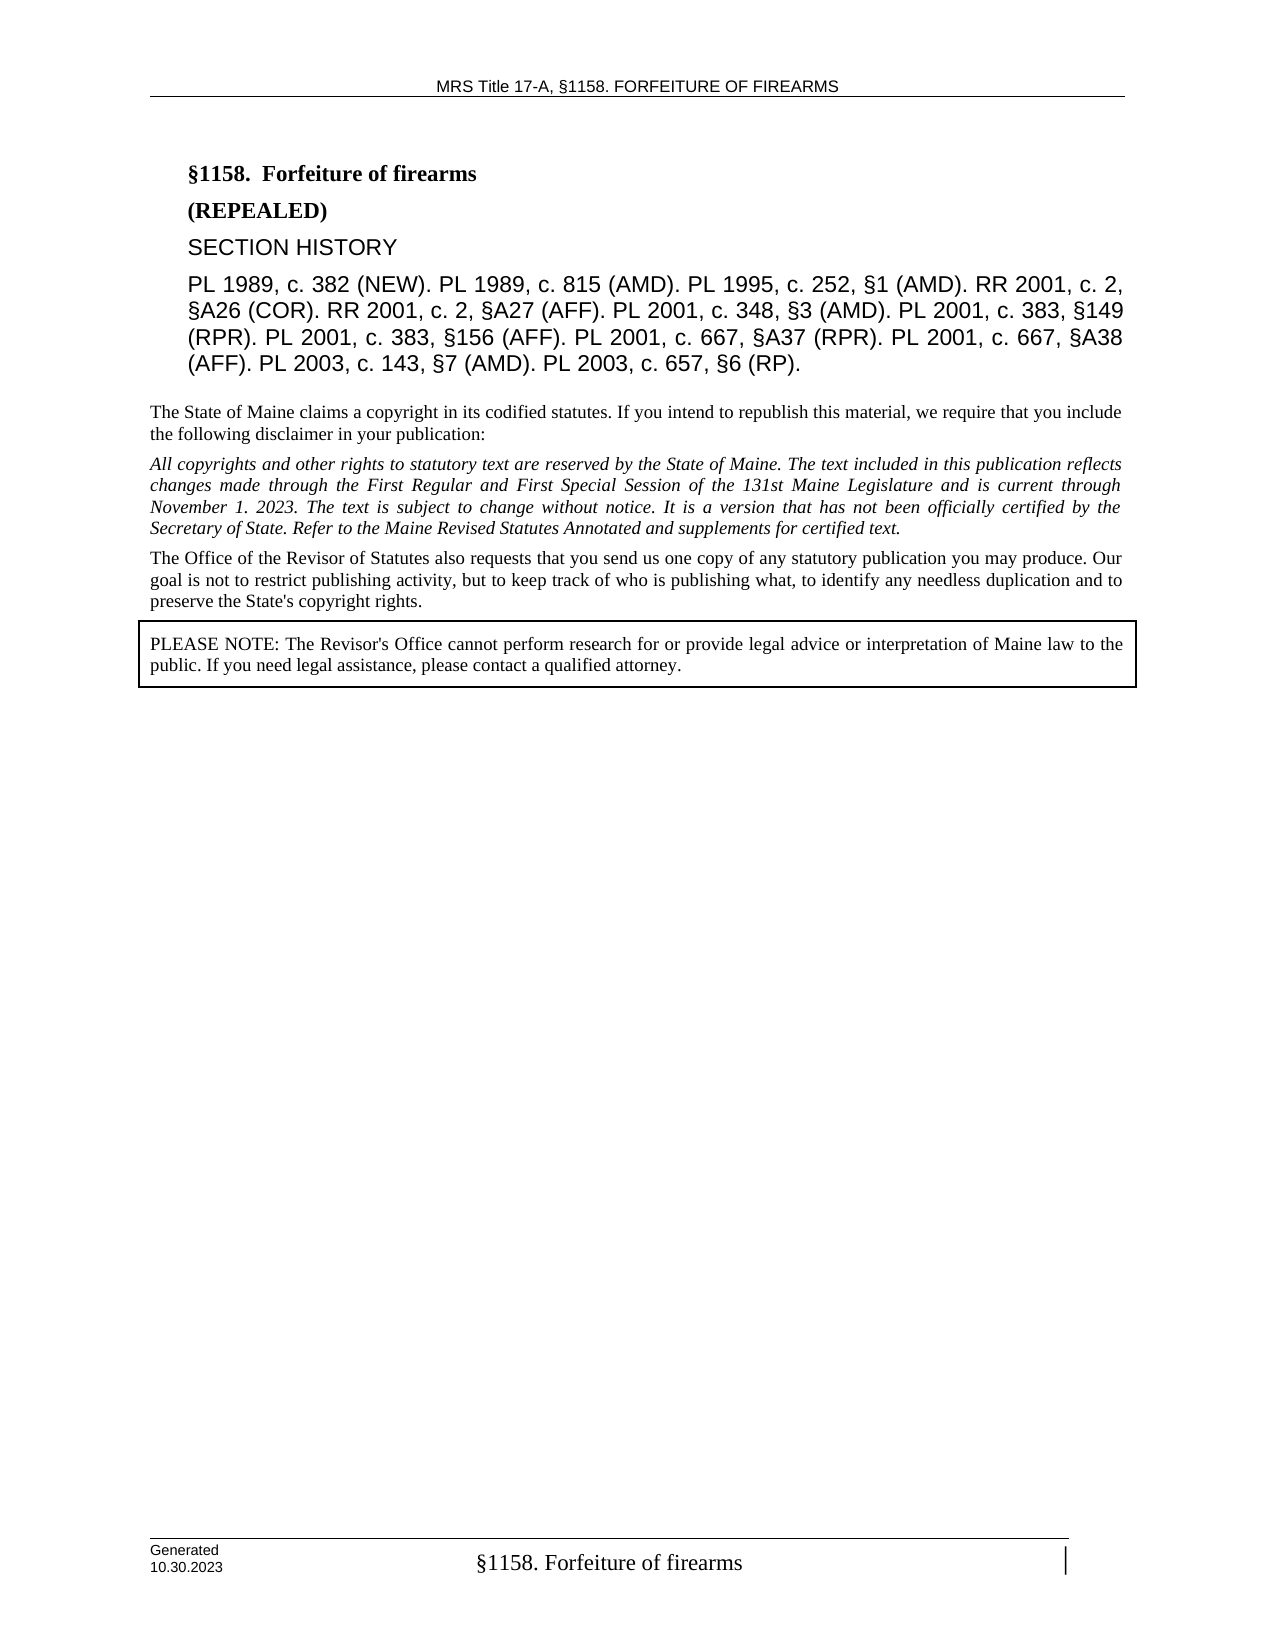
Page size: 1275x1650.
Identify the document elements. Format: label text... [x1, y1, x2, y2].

text All copyrights and other rights to statutory text are reserved by the State of Maine. The text included in this publication reflects changes made through the First Regular and First Special Session of the 131st Maine Legislature and is current through November 1. 2023 . The text is subject to change without notice. It is a version that has not been officially certified by the Secretary of State. Refer to the Maine Revised Statutes Annotated and supplements for certified text. [150, 453, 1125, 539]
text The Office of the Revisor of Statutes also requests that you send us one copy of any statutory publication you may produce. Our goal is not to restrict publishing activity, but to keep track of who is publishing what, to identify any needless duplication and to preserve the State's copyright rights. [150, 547, 1125, 612]
text PL 1989, c. 382 (NEW). PL 1989, c. 815 (AMD). PL 1995, c. 252, §1 (AMD). RR 2001, c. 2, §A26 (COR). RR 2001, c. 2, §A27 (AFF). PL 2001, c. 348, §3 (AMD). PL 2001, c. 383, §149 (RPR). PL 2001, c. 383, §156 (AFF). PL 2001, c. 667, §A37 (RPR). PL 2001, c. 667, §A38 (AFF). PL 2003, c. 143, §7 (AMD). PL 2003, c. 657, §6 (RP). [187, 271, 1125, 376]
text §1158. Forfeiture of firearms [187, 160, 1125, 187]
text The State of Maine claims a copyright in its codified statutes. If you intend to republish this material, we require that you include the following disclaimer in your publication: [150, 401, 1125, 444]
text (REPEALED) [187, 197, 1125, 223]
text PLEASE NOTE: The Revisor's Office cannot perform research for or provide legal advice or interpretation of Maine law to the public. If you need legal assistance, please contact a qualified attorney. [140, 622, 1135, 686]
text SECTION HISTORY [187, 234, 1125, 260]
